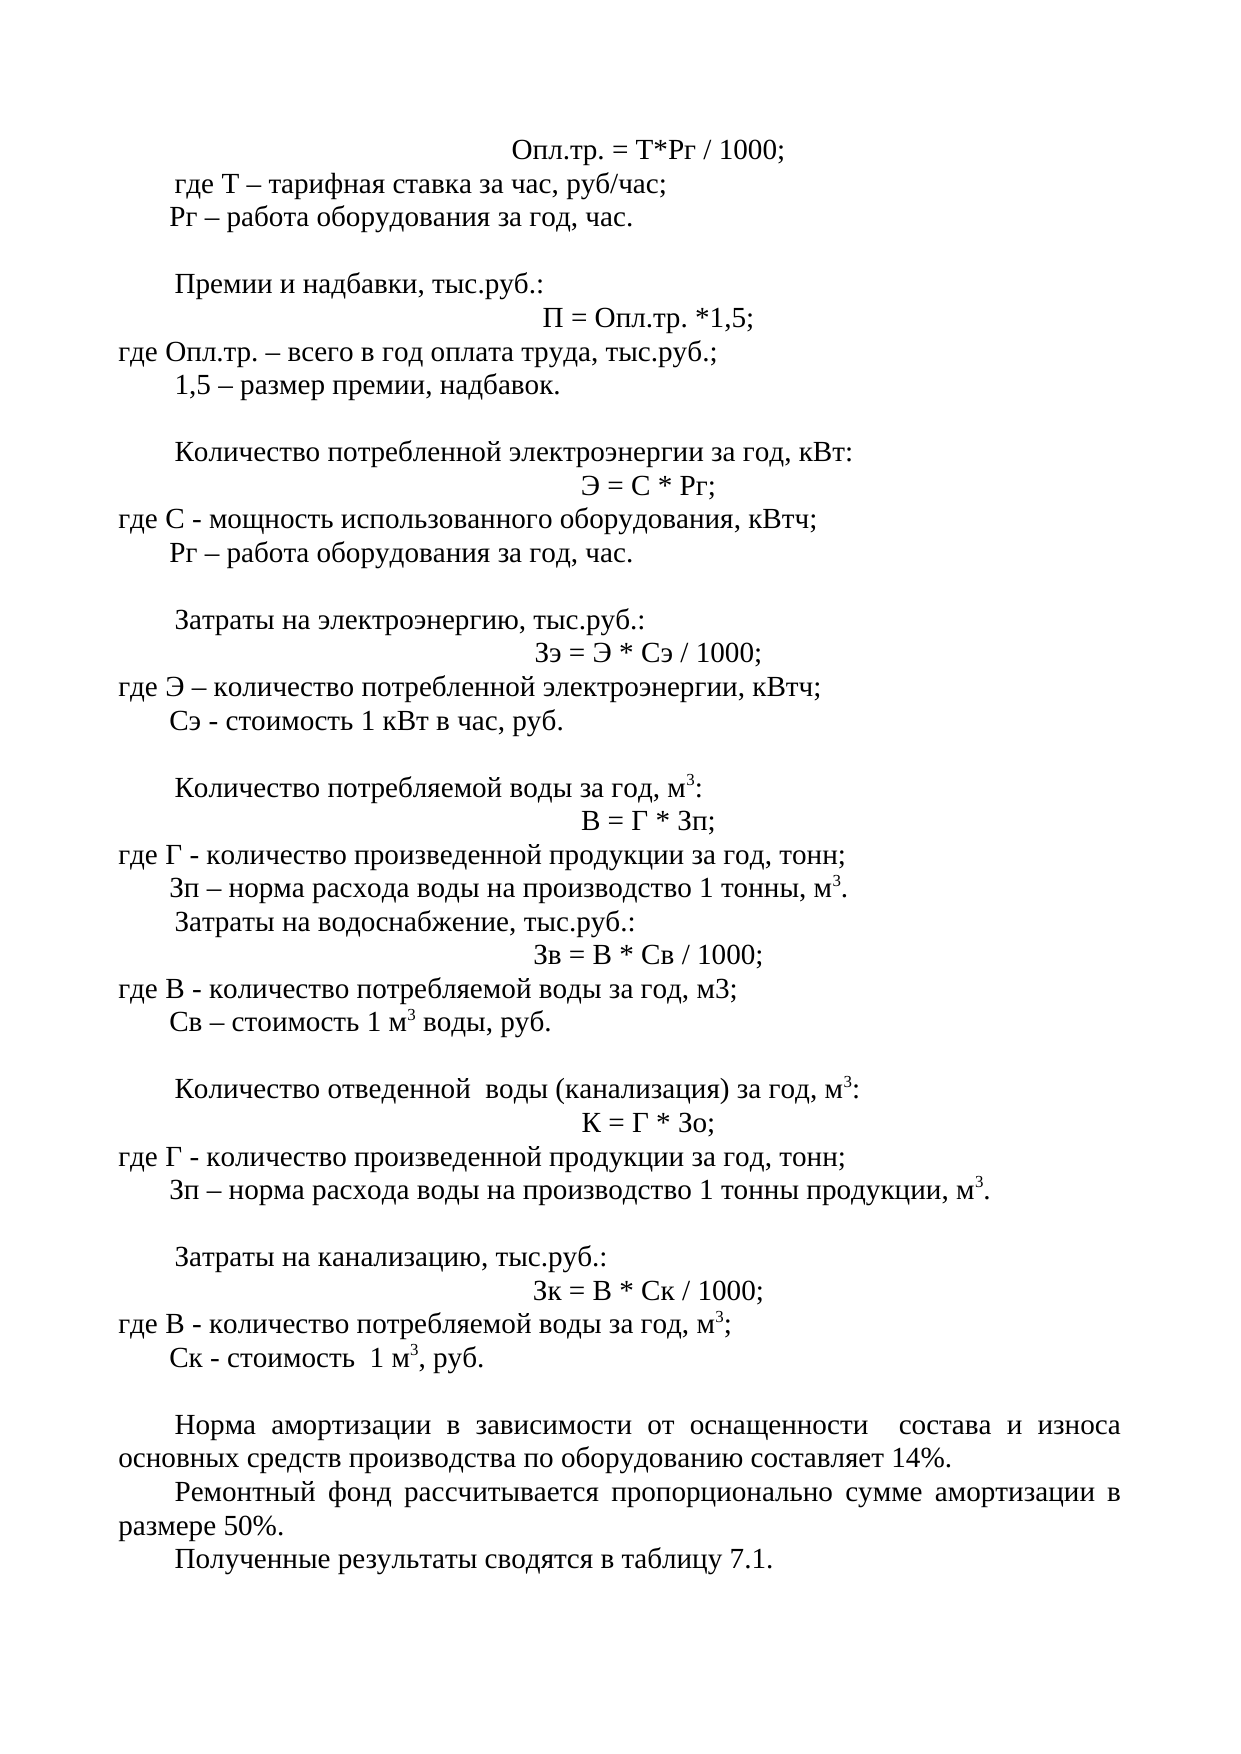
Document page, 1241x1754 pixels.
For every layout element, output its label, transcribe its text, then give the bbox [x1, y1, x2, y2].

text где Т – тарифная ставка за час, руб/час; [118, 166, 1122, 199]
text Количество потребленной электроэнергии за год, кВт: [118, 434, 1122, 468]
text В = Г * Зп; [118, 803, 1122, 837]
text Св – стоимость воды, руб. [118, 1004, 1122, 1038]
text где В - количество потребляемой воды за год, м3; [118, 1306, 1122, 1340]
text где Г - количество произведенной продукции за год, тонн; [118, 837, 1122, 870]
text Полученные результаты сводятся в таблицу 7.1. [118, 1541, 1122, 1575]
text где Э – количество потребленной электроэнергии, кВтч; [118, 669, 1122, 703]
text где Г - количество произведенной продукции за год, тонн; [118, 1139, 1122, 1172]
text Опл.тр. = Т*Рг / 1000; [118, 132, 1122, 166]
text Сэ - стоимость 1 кВт в час, руб. [118, 703, 1122, 736]
text Зк = В * Ск / 1000; [118, 1273, 1122, 1306]
text Рг – работа оборудования за год, час. [118, 199, 1122, 233]
text Ск - стоимость , руб. [118, 1340, 1122, 1373]
text Э = С * Рг; [118, 468, 1122, 501]
text Затраты на электроэнергию, тыс.руб.: [118, 602, 1122, 636]
text П = Опл.тр. *1,5; [118, 300, 1122, 334]
text Рг – работа оборудования за год, час. [118, 535, 1122, 568]
text К = Г * Зо; [118, 1105, 1122, 1139]
text Зп – норма расхода воды на производство 1 тонны продукции, м3. [118, 1172, 1122, 1206]
text Зв = В * Св / 1000; [118, 937, 1122, 971]
text Затраты на канализацию, тыс.руб.: [118, 1239, 1122, 1273]
text Количество отведенной воды (канализация) за год, м3: [118, 1072, 1122, 1105]
text Зп – норма расхода воды на производство 1 тонны, м3. [118, 870, 1122, 904]
text где С - мощность использованного оборудования, кВтч; [118, 501, 1122, 535]
text Количество потребляемой воды за год, м3: [118, 770, 1122, 803]
text где Опл.тр. – всего в год оплата труда, тыс.руб.; [118, 334, 1122, 367]
text 1,5 – размер премии, надбавок. [118, 367, 1122, 401]
text где В - количество потребляемой воды за год, м3; [118, 971, 1122, 1004]
text Зэ = Э * Сэ / 1000; [118, 636, 1122, 669]
text Премии и надбавки, тыс.руб.: [118, 267, 1122, 300]
text Затраты на водоснабжение, тыс.руб.: [118, 904, 1122, 937]
text Норма амортизации в зависимости от оснащенности состава и износа основных средств производства по оборудованию составляет 14%. [118, 1407, 1122, 1474]
text Ремонтный фонд рассчитывается пропорционально сумме амортизации в размере 50%. [118, 1474, 1122, 1541]
